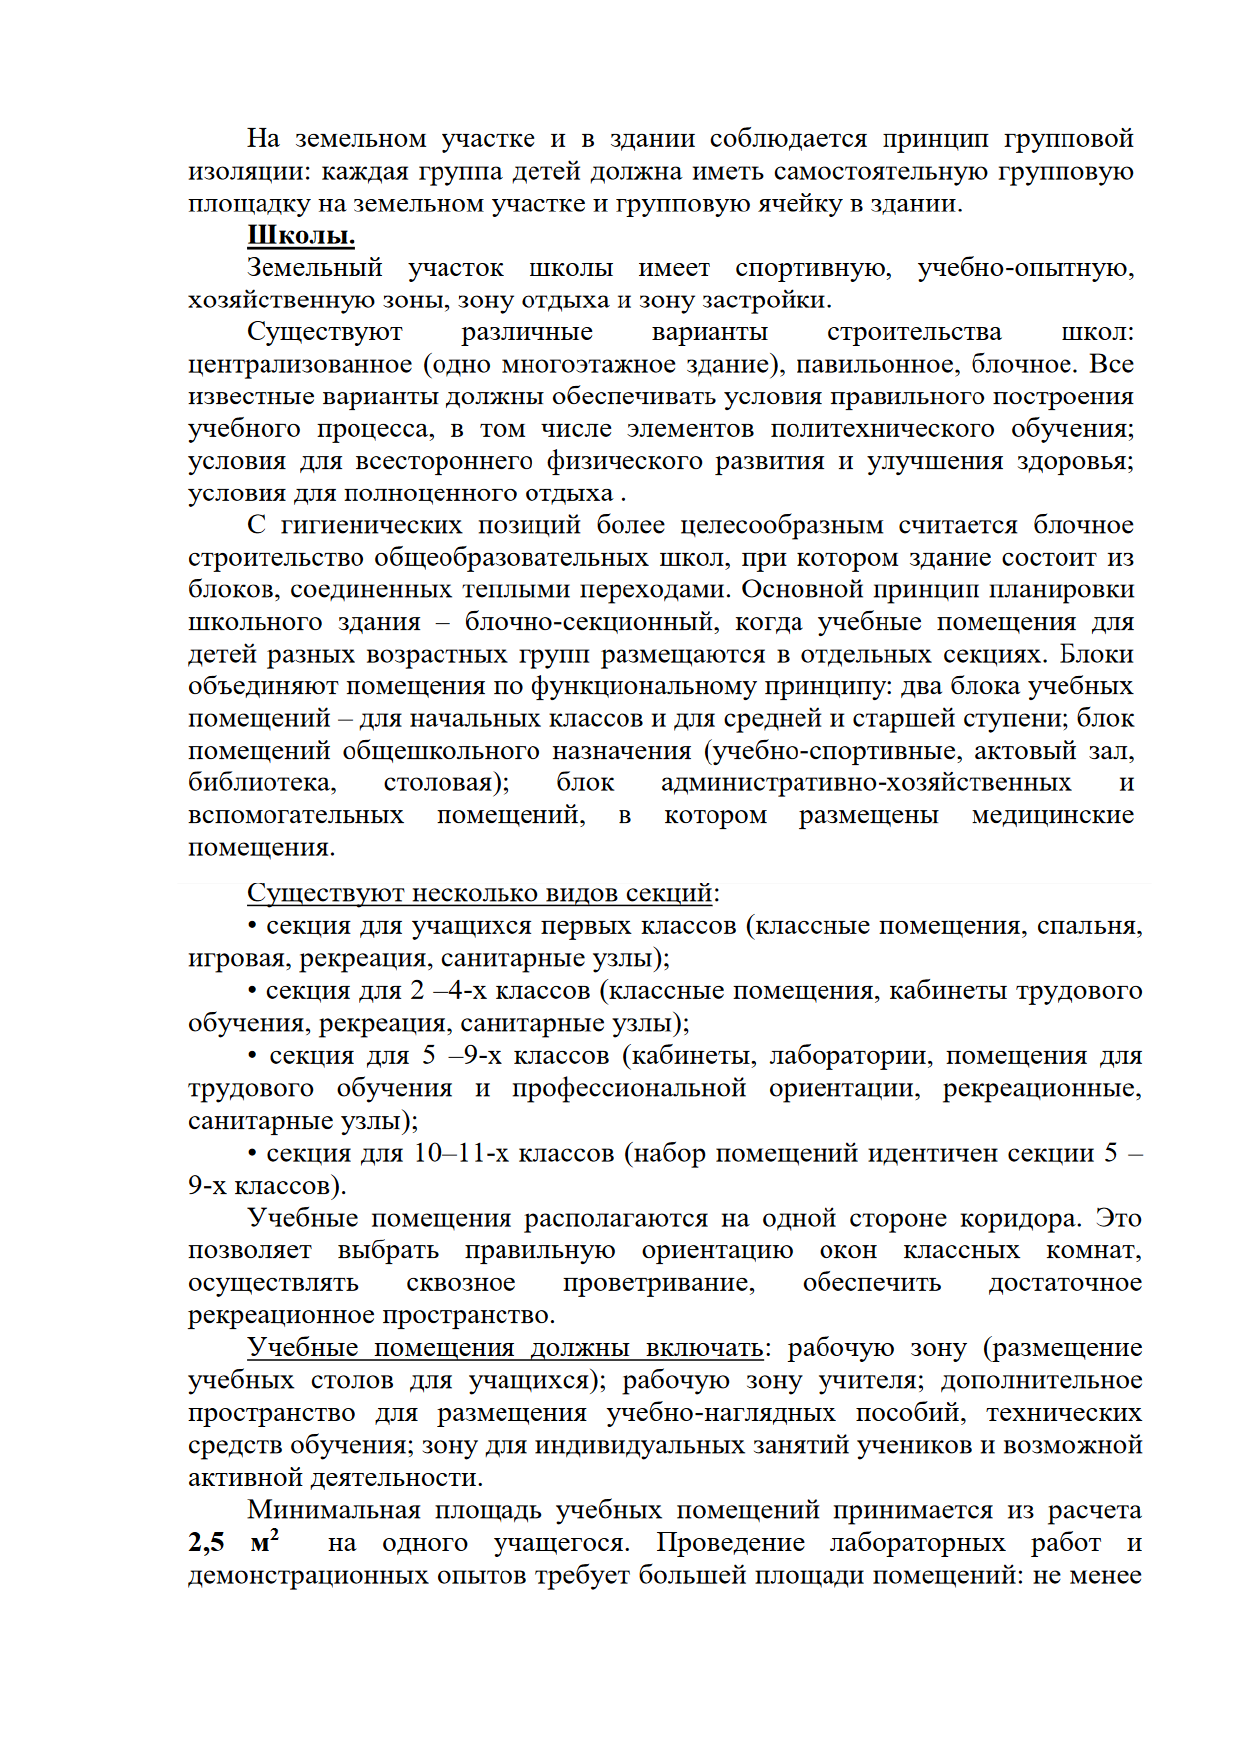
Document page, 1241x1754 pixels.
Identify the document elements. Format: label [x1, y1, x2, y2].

picture [177, 118, 1152, 865]
picture [177, 883, 1152, 1599]
